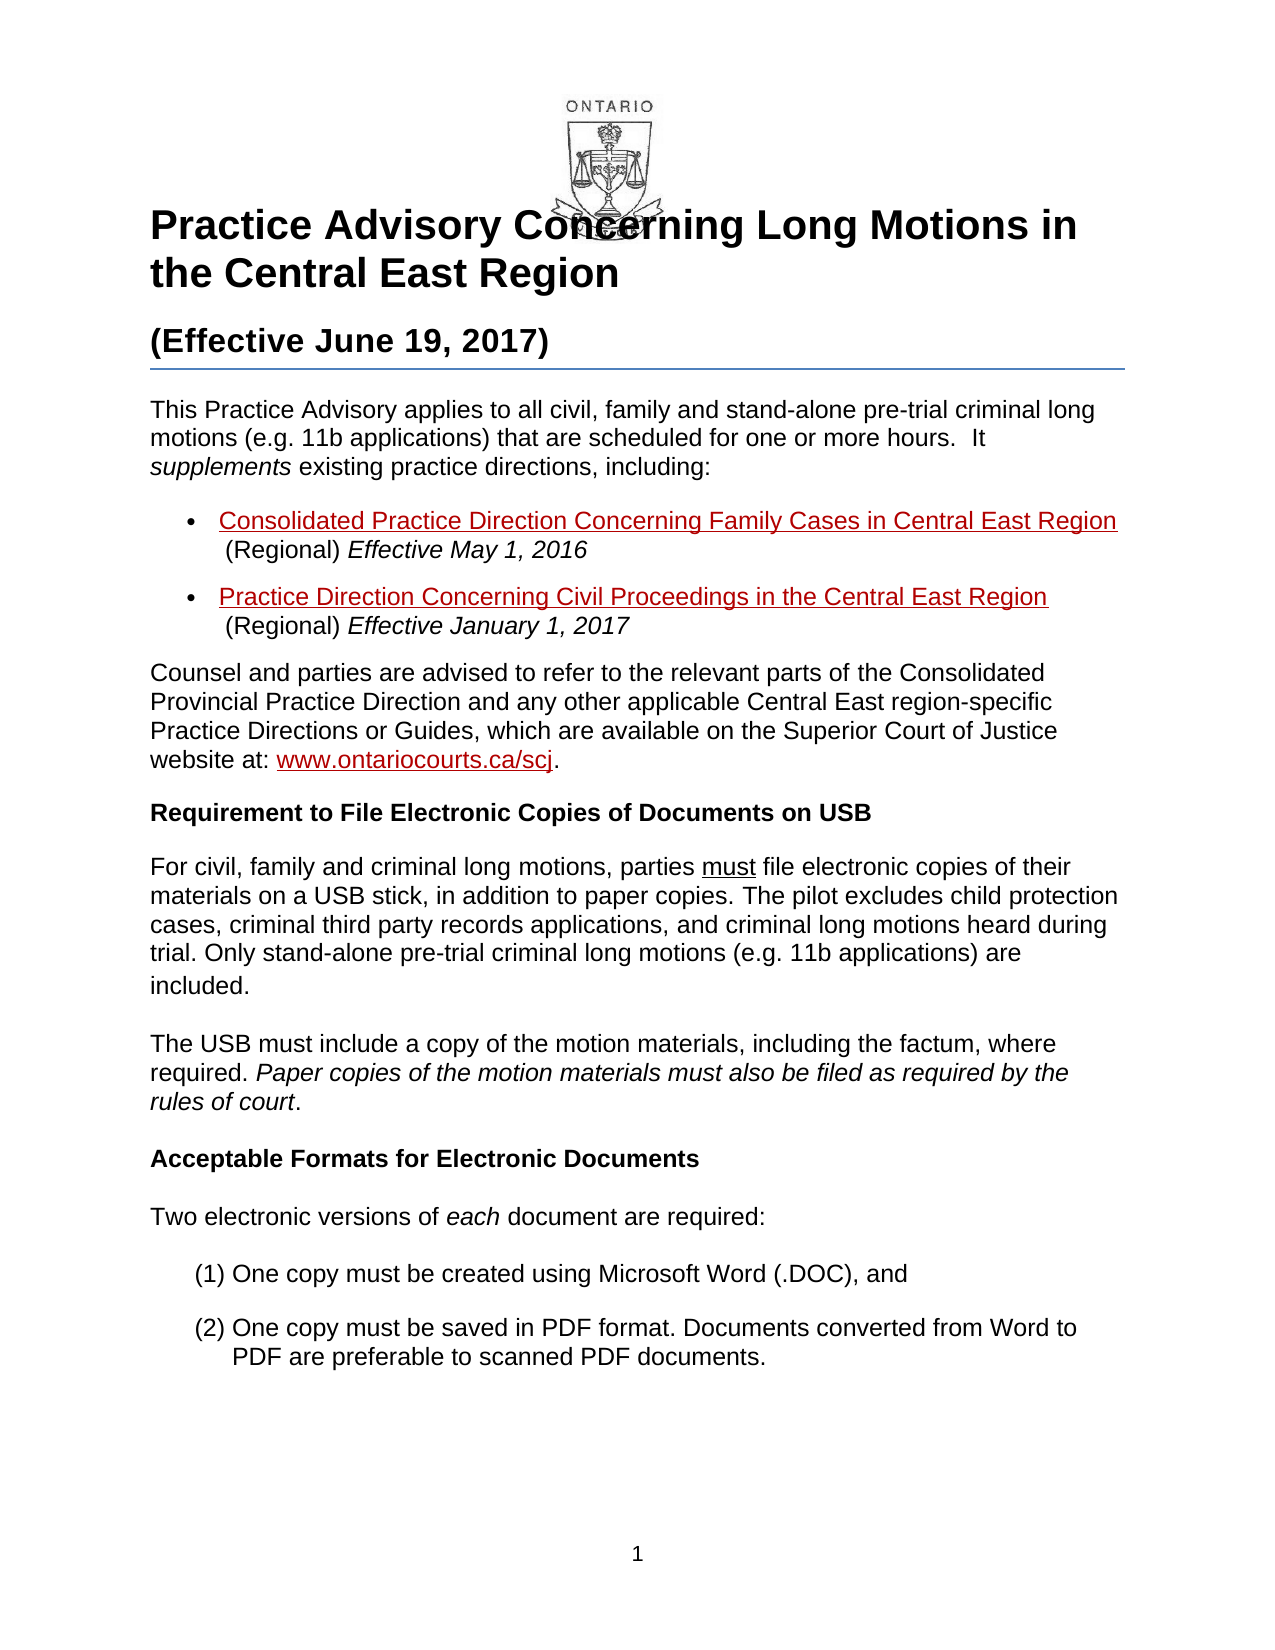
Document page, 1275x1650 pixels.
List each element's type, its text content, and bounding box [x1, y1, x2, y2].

text For civil, family and criminal long motions, parties must file electronic copies of their materials on a USB stick, in addition to paper copies. The pilot excludes child protection cases, criminal third party records applications, and criminal long motions heard during trial. Only stand-alone pre-trial criminal long motions (e.g. 11b applications) are included. [150, 852, 1125, 1001]
text Two electronic versions of each document are required: [150, 1202, 1125, 1231]
title (Effective June 19, 2017) [150, 321, 1125, 368]
text Acceptable Formats for Electronic Documents [150, 1144, 1125, 1173]
text The USB must include a copy of the motion materials, including the factum, where required. Paper copies of the motion materials must also be filed as required by the rules of court. [150, 1029, 1125, 1116]
list One copy must be saved in PDF format. Documents converted from Word to PDF are preferable to scanned PDF documents. [194, 1313, 1125, 1371]
text This Practice Advisory applies to all civil, family and stand-alone pre-trial criminal long motions (e.g. 11b applications) that are scheduled for one or more hours. It supplements existing practice directions, including: [150, 395, 1125, 481]
subtitle Requirement to File Electronic Copies of Documents on USB [150, 798, 1125, 827]
list Consolidated Practice Direction Concerning Family Cases in Central East Region (Regional) Effective May 1, 2016 [187, 506, 1125, 563]
subtitle Practice Advisory Concerning Long Motions in the Central East Region [150, 200, 1125, 296]
list One copy must be created using Microsoft Word (.DOC), and [194, 1259, 1125, 1313]
list Practice Direction Concerning Civil Proceedings in the Central East Region (Regional) Effective January 1, 2017 [187, 582, 1125, 640]
text Counsel and parties are advised to refer to the relevant parts of the Consolidated Provincial Practice Direction and any other applicable Central East region-specific Practice Directions or Guides, which are available on the Superior Court of Justice website at: www.ontariocourts.ca/scj. [150, 658, 1125, 773]
